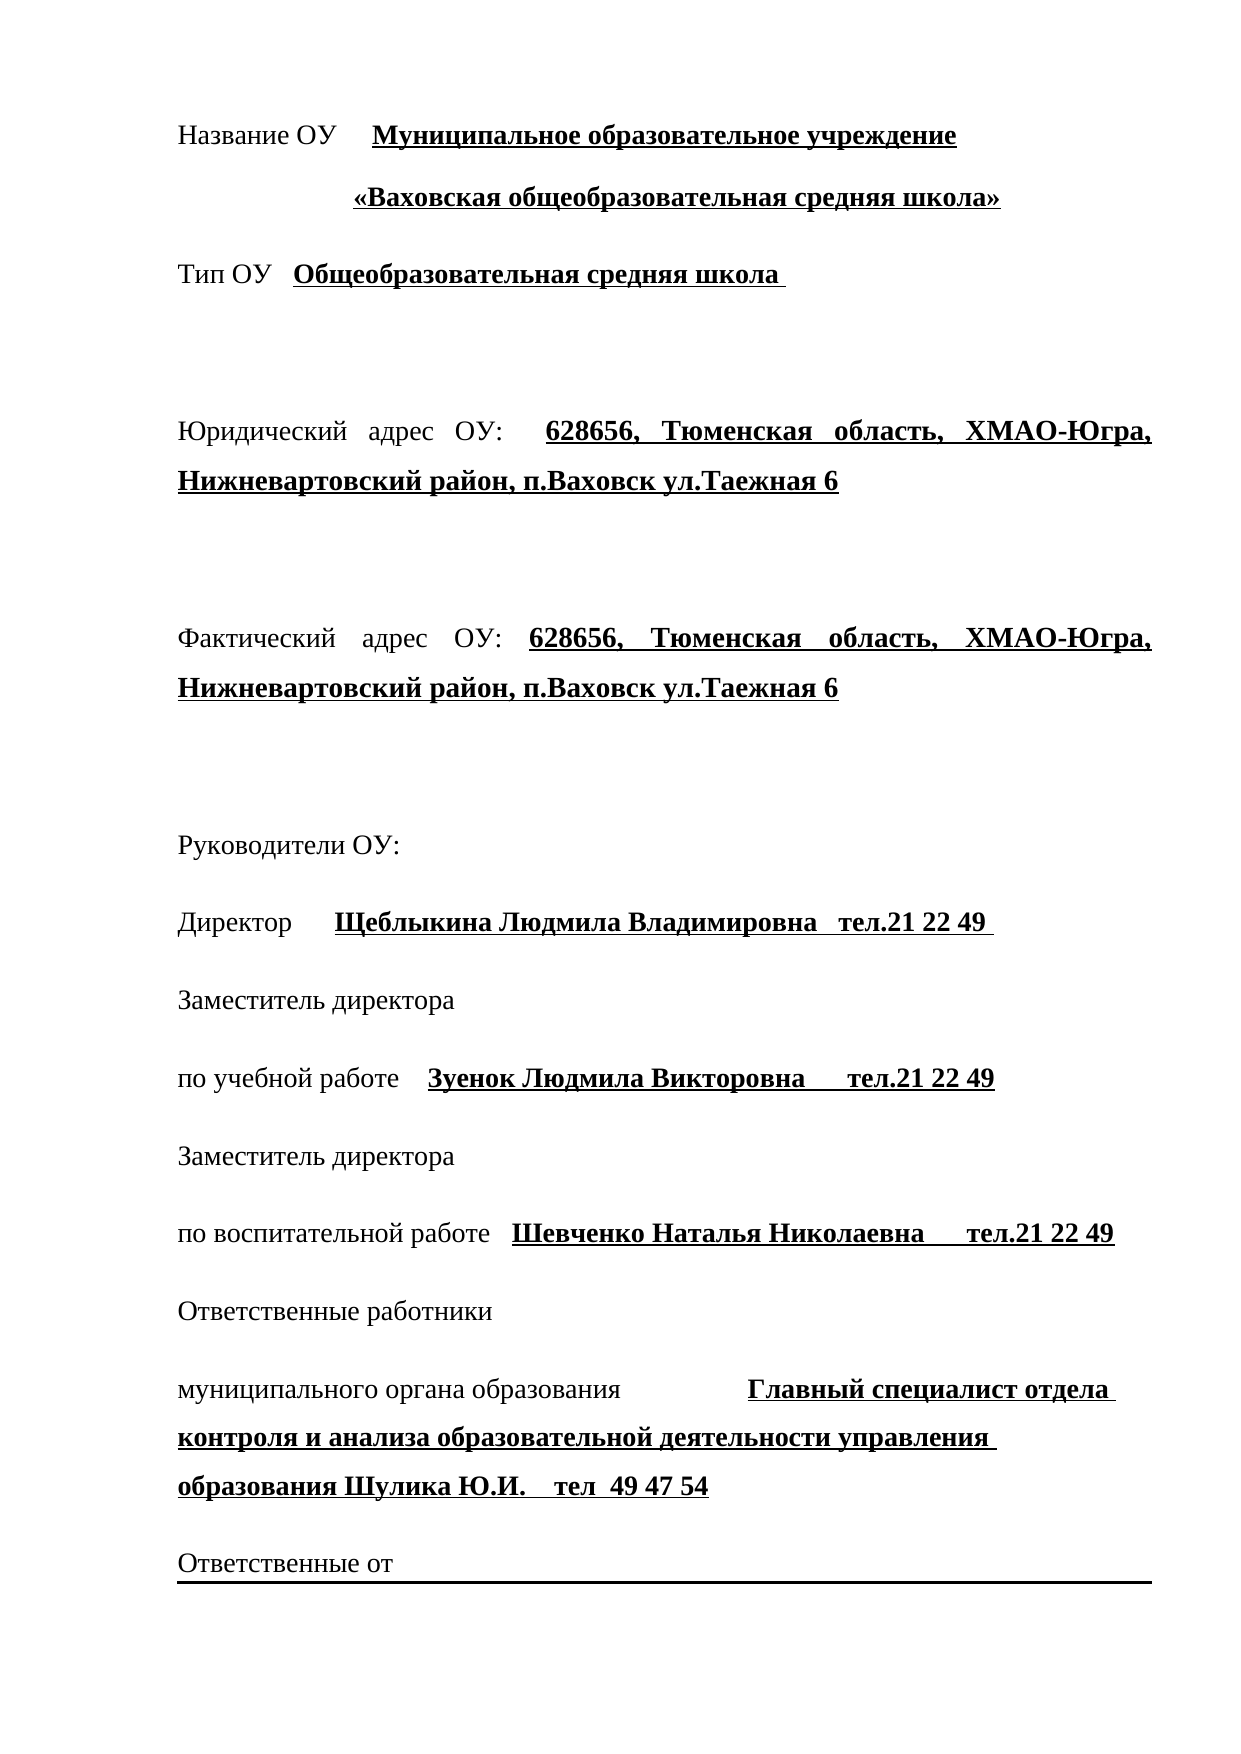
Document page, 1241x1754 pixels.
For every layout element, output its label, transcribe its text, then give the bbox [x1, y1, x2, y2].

text по учебной работе Зуенок Людмила Викторовна тел.21 22 49 [177, 1061, 1152, 1093]
text Ответственные от [177, 1547, 1152, 1581]
text «Ваховская общеобразовательная средняя школа» [177, 180, 1152, 212]
text Тип ОУ Общеобразовательная средняя школа [177, 257, 1152, 290]
text Руководители ОУ: [177, 828, 1152, 860]
text Директор Щеблыкина Людмила Владимировна тел.21 22 49 [177, 906, 1152, 938]
text Заместитель директора [177, 1139, 1152, 1171]
text Юридический адрес ОУ: 628656, Тюменская область, ХМАО-Югра, Нижневартовский район, п.Ваховск ул.Таежная 6 [177, 413, 1152, 497]
text муниципального органа образования Главный специалист отдела контроля и анализа образовательной деятельности управления образования Шулика Ю.И. тел 49 47 54 [177, 1372, 1152, 1501]
text Название ОУ Муниципальное образовательное учреждение [177, 118, 1152, 151]
text Ответственные работники [177, 1294, 1152, 1326]
text Фактический адрес ОУ: 628656, Тюменская область, ХМАО-Югра, Нижневартовский район, п.Ваховск ул.Таежная 6 [177, 620, 1152, 704]
text по воспитательной работе Шевченко Наталья Николаевна тел.21 22 49 [177, 1216, 1152, 1249]
text Заместитель директора [177, 983, 1152, 1016]
